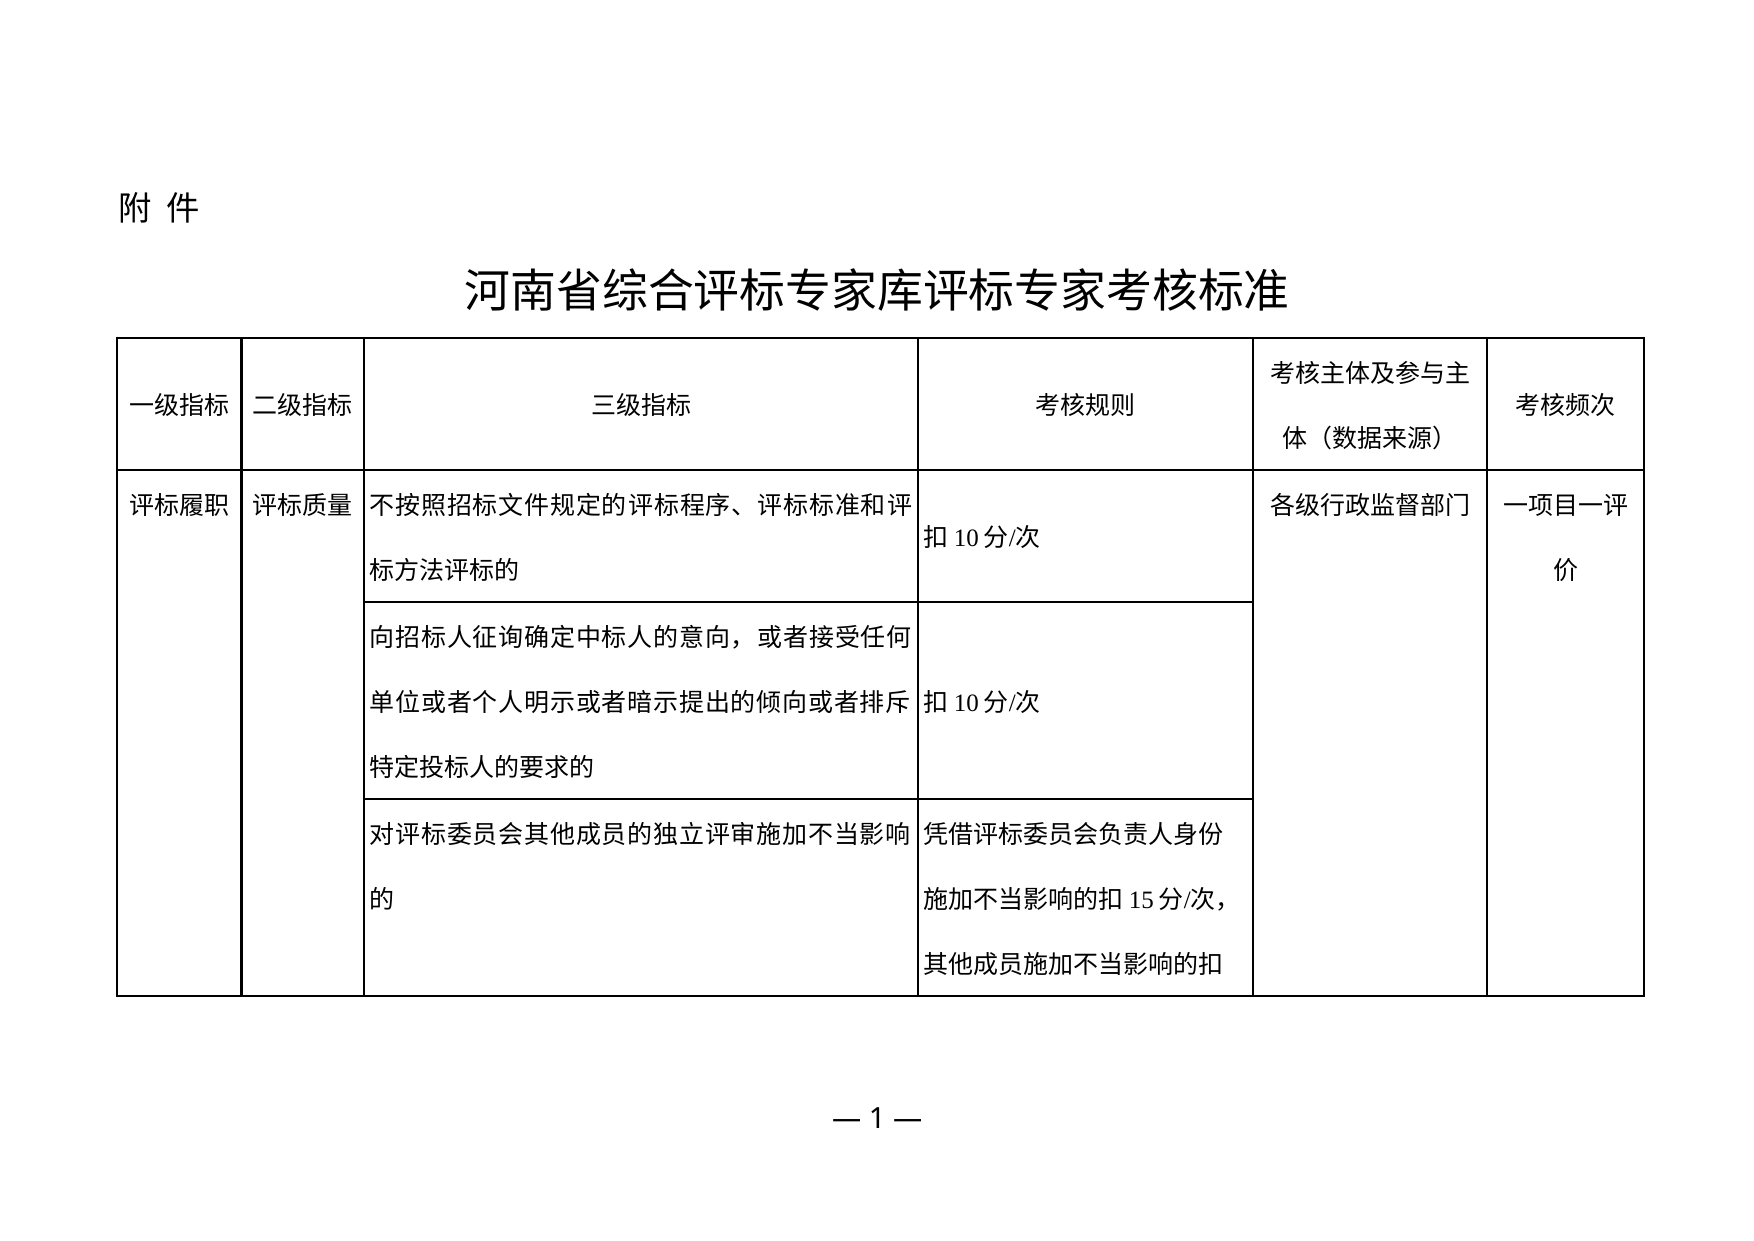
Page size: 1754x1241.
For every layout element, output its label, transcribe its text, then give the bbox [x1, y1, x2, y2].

table_header 考核频次 [1488, 339, 1643, 469]
table_cell 向招标人征询确定中标人的意向，或者接受任何单位或者个人明示或者暗示提出的倾向或者排斥特定投标人的要求的 [365, 603, 917, 798]
table_cell 各级行政监督部门 [1254, 471, 1486, 995]
table_cell 对评标委员会其他成员的独立评审施加不当影响的 [365, 800, 917, 995]
table_header 考核规则 [919, 339, 1252, 469]
table_header 三级指标 [365, 339, 917, 469]
text 河南省综合评标专家库评标专家考核标准 [118, 239, 1636, 337]
table_cell 扣10分/次 [919, 471, 1252, 601]
text 附 件 [118, 181, 1636, 229]
table_cell 扣10分/次 [919, 603, 1252, 798]
table_header 二级指标 [243, 339, 363, 469]
table_cell 一项目一评价 [1488, 471, 1643, 995]
table_cell 评标质量 [243, 471, 363, 995]
table_cell 评标履职 [118, 471, 240, 995]
table_header 考核主体及参与主体（数据来源） [1254, 339, 1486, 469]
table_header 一级指标 [118, 339, 240, 469]
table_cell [919, 800, 1252, 995]
table_cell 不按照招标文件规定的评标程序、评标标准和评标方法评标的 [365, 471, 917, 601]
